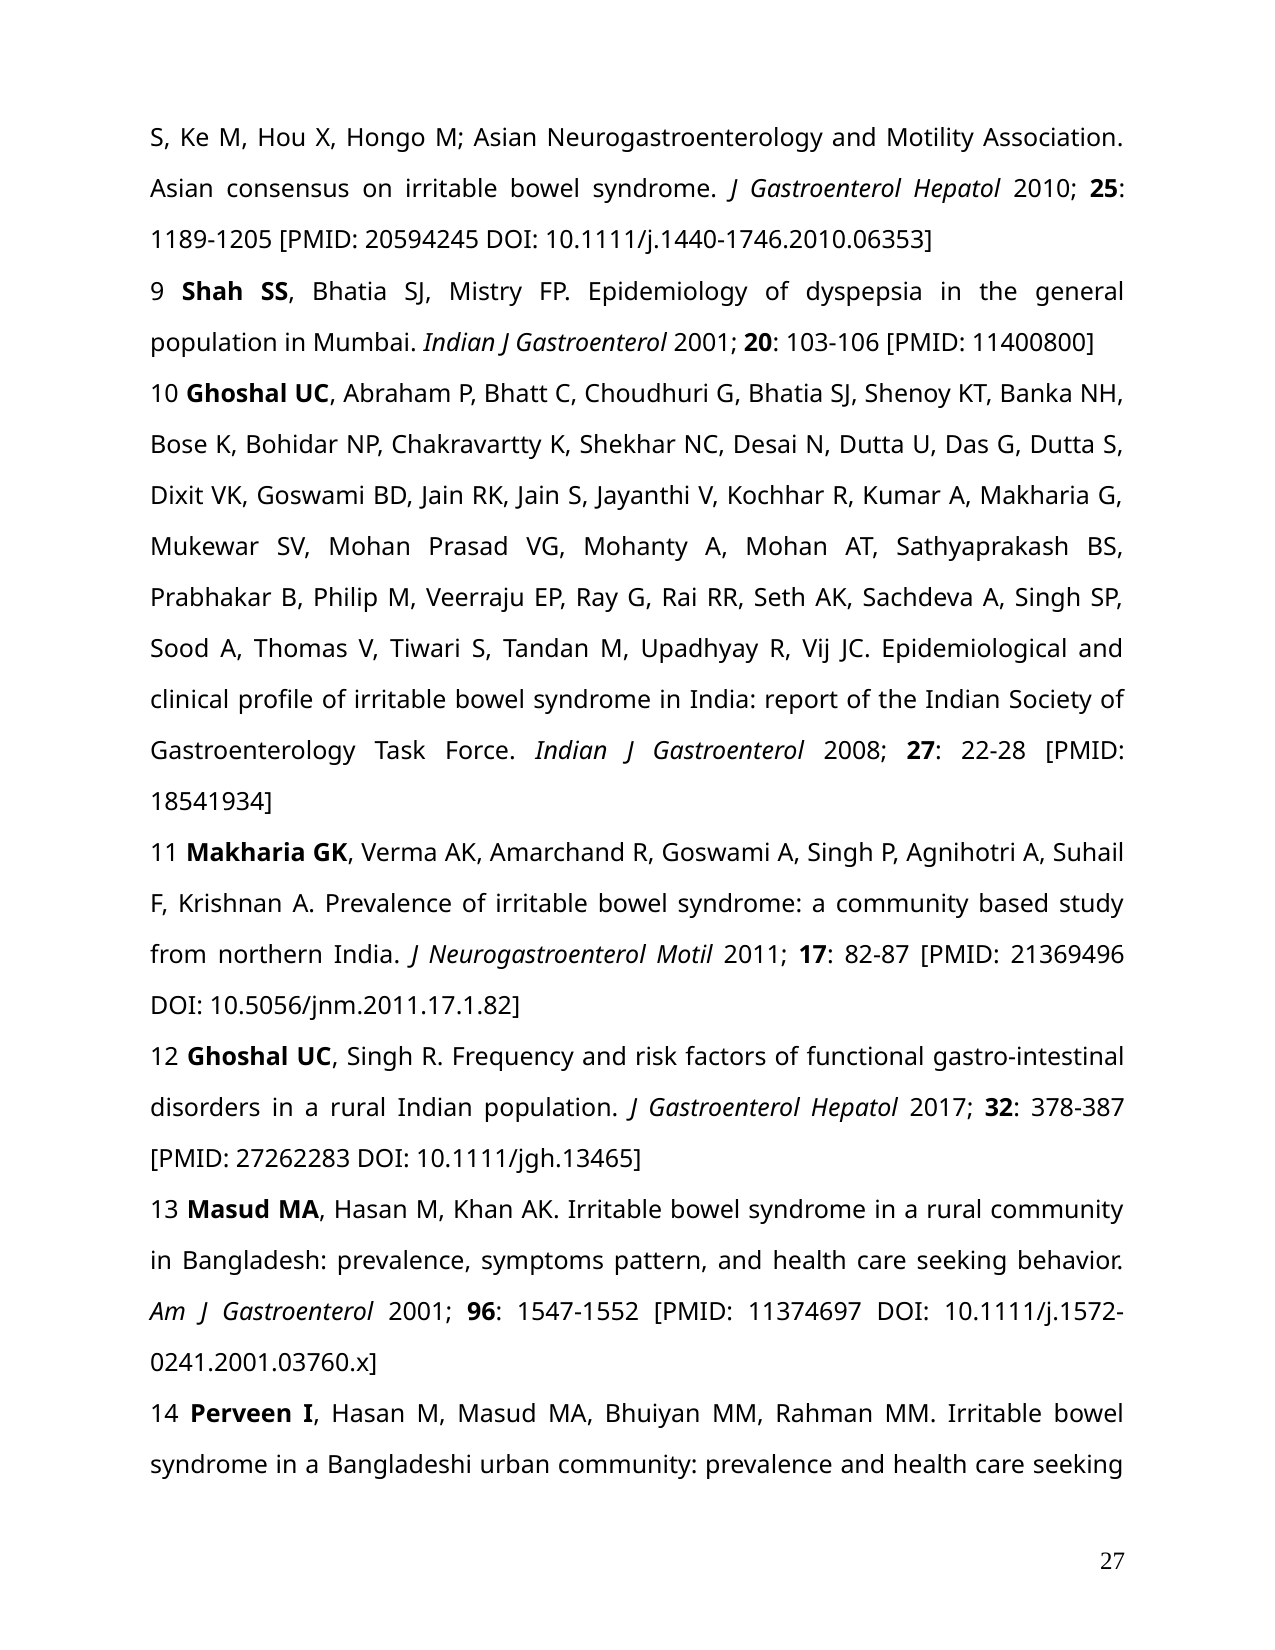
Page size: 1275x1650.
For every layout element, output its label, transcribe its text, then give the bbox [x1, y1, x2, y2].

text 13 Masud MA, Hasan M, Khan AK. Irritable bowel syndrome in a rural community in Bangladesh: prevalence, symptoms pattern, and health care seeking behavior. Am J Gastroenterol 2001; 96: 1547-1552 [PMID: 11374697 DOI: 10.1111/j.1572-0241.2001.03760.x] [150, 1192, 1125, 1379]
text 12 Ghoshal UC, Singh R. Frequency and risk factors of functional gastro-intestinal disorders in a rural Indian population. J Gastroenterol Hepatol 2017; 32: 378-387 [PMID: 27262283 DOI: 10.1111/jgh.13465] [150, 1039, 1125, 1175]
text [150, 120, 1125, 256]
text 9 Shah SS, Bhatia SJ, Mistry FP. Epidemiology of dyspepsia in the general population in Mumbai. Indian J Gastroenterol 2001; 20: 103-106 [PMID: 11400800] [150, 273, 1125, 358]
text 10 Ghoshal UC, Abraham P, Bhatt C, Choudhuri G, Bhatia SJ, Shenoy KT, Banka NH, Bose K, Bohidar NP, Chakravartty K, Shekhar NC, Desai N, Dutta U, Das G, Dutta S, Dixit VK, Goswami BD, Jain RK, Jain S, Jayanthi V, Kochhar R, Kumar A, Makharia G, Mukewar SV, Mohan Prasad VG, Mohanty A, Mohan AT, Sathyaprakash BS, Prabhakar B, Philip M, Veerraju EP, Ray G, Rai RR, Seth AK, Sachdeva A, Singh SP, Sood A, Thomas V, Tiwari S, Tandan M, Upadhyay R, Vij JC. Epidemiological and clinical profile of irritable bowel syndrome in India: report of the Indian Society of Gastroenterology Task Force. Indian J Gastroenterol 2008; 27: 22-28 [PMID: 18541934] [150, 375, 1125, 818]
text 11 Makharia GK, Verma AK, Amarchand R, Goswami A, Singh P, Agnihotri A, Suhail F, Krishnan A. Prevalence of irritable bowel syndrome: a community based study from northern India. J Neurogastroenterol Motil 2011; 17: 82-87 [PMID: 21369496 DOI: 10.5056/jnm.2011.17.1.82] [150, 834, 1125, 1022]
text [150, 1396, 1125, 1481]
